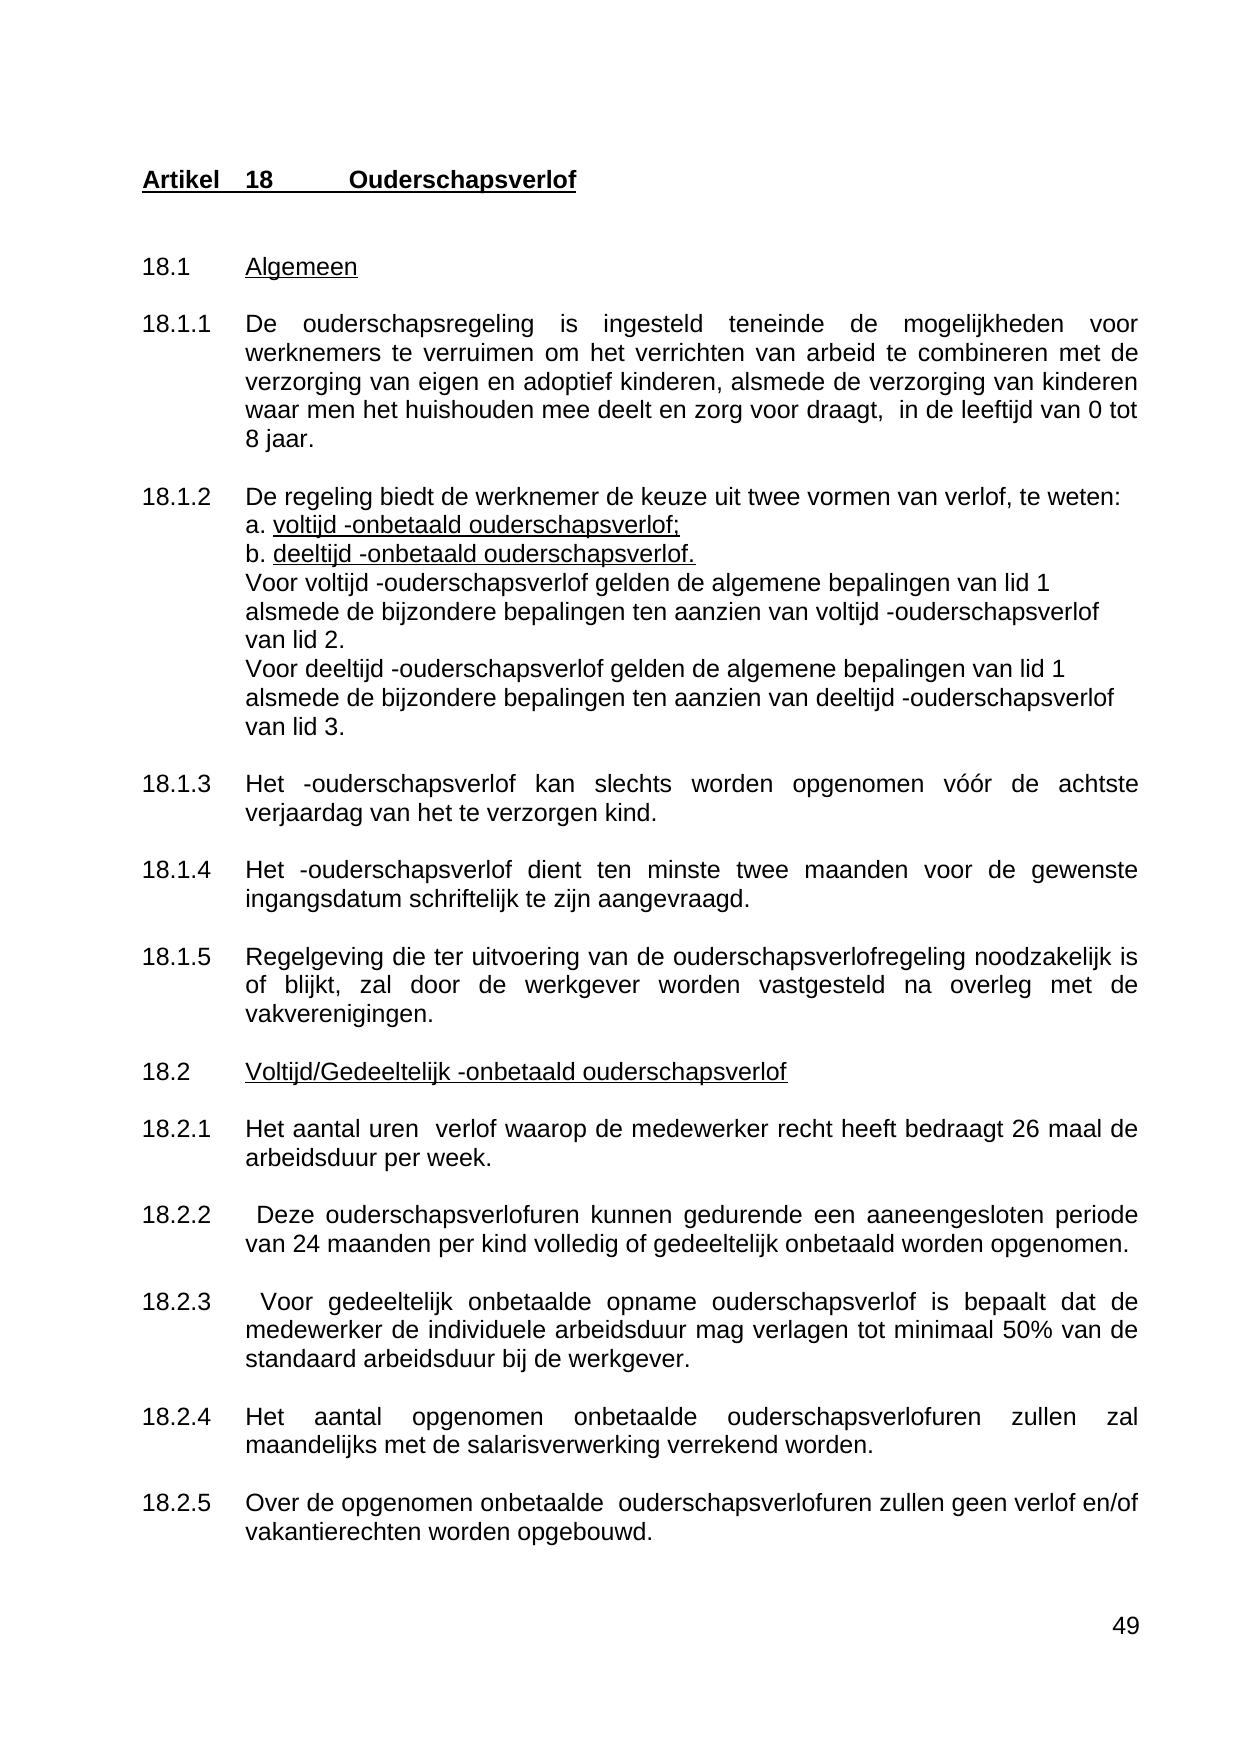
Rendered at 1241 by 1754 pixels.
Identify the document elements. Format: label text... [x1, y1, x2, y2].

text 18.1.3 Het -ouderschapsverlof kan slechts worden opgenomen vóór de achtste verjaardag van het te verzorgen kind. [142, 769, 1140, 827]
text 18.1.2 De regeling biedt de werknemer de keuze uit twee vormen van verlof, te weten: a. voltijd -onbetaald ouderschapsverlof; b. deeltijd -onbetaald ouderschapsverlof. Voor voltijd -ouderschapsverlof gelden de algemene bepalingen van lid 1 alsmede de bijzondere bepalingen ten aanzien van voltijd -ouderschapsverlof van lid 2. Voor deeltijd -ouderschapsverlof gelden de algemene bepalingen van lid 1 alsmede de bijzondere bepalingen ten aanzien van deeltijd -ouderschapsverlof van lid 3. [142, 482, 1140, 740]
text 18.2.4 Het aantal opgenomen onbetaalde ouderschapsverlofuren zullen zal maandelijks met de salarisverwerking verrekend worden. [142, 1402, 1140, 1459]
text 18.2.2 Deze ouderschapsverlofuren kunnen gedurende een aaneengesloten periode van 24 maanden per kind volledig of gedeeltelijk onbetaald worden opgenomen. [142, 1200, 1140, 1258]
text 18.2.1 Het aantal uren verlof waarop de medewerker recht heeft bedraagt 26 maal de arbeidsduur per week. [142, 1114, 1140, 1172]
text 18.1.5 Regelgeving die ter uitvoering van de ouderschapsverlofregeling noodzakelijk is of blijkt, zal door de werkgever worden vastgesteld na overleg met de vakverenigingen. [142, 942, 1140, 1028]
text 18.2 Voltijd/Gedeeltelijk -onbetaald ouderschapsverlof [142, 1057, 1140, 1085]
text 18.1.4 Het -ouderschapsverlof dient ten minste twee maanden voor de gewenste ingangsdatum schriftelijk te zijn aangevraagd. [142, 855, 1140, 913]
subtitle Artikel 18 Ouderschapsverlof [142, 165, 1140, 194]
text 18.2.3 Voor gedeeltelijk onbetaalde opname ouderschapsverlof is bepaalt dat de medewerker de individuele arbeidsduur mag verlagen tot minimaal 50% van de standaard arbeidsduur bij de werkgever. [142, 1287, 1140, 1373]
text 18.1 Algemeen [142, 252, 1140, 280]
text 18.1.1 De ouderschapsregeling is ingesteld teneinde de mogelijkheden voor werknemers te verruimen om het verrichten van arbeid te combineren met de verzorging van eigen en adoptief kinderen, alsmede de verzorging van kinderen waar men het huishouden mee deelt en zorg voor draagt, in de leeftijd van 0 tot 8 jaar. [142, 309, 1140, 453]
text 18.2.5 Over de opgenomen onbetaalde ouderschapsverlofuren zullen geen verlof en/of vakantierechten worden opgebouwd. [142, 1488, 1140, 1545]
